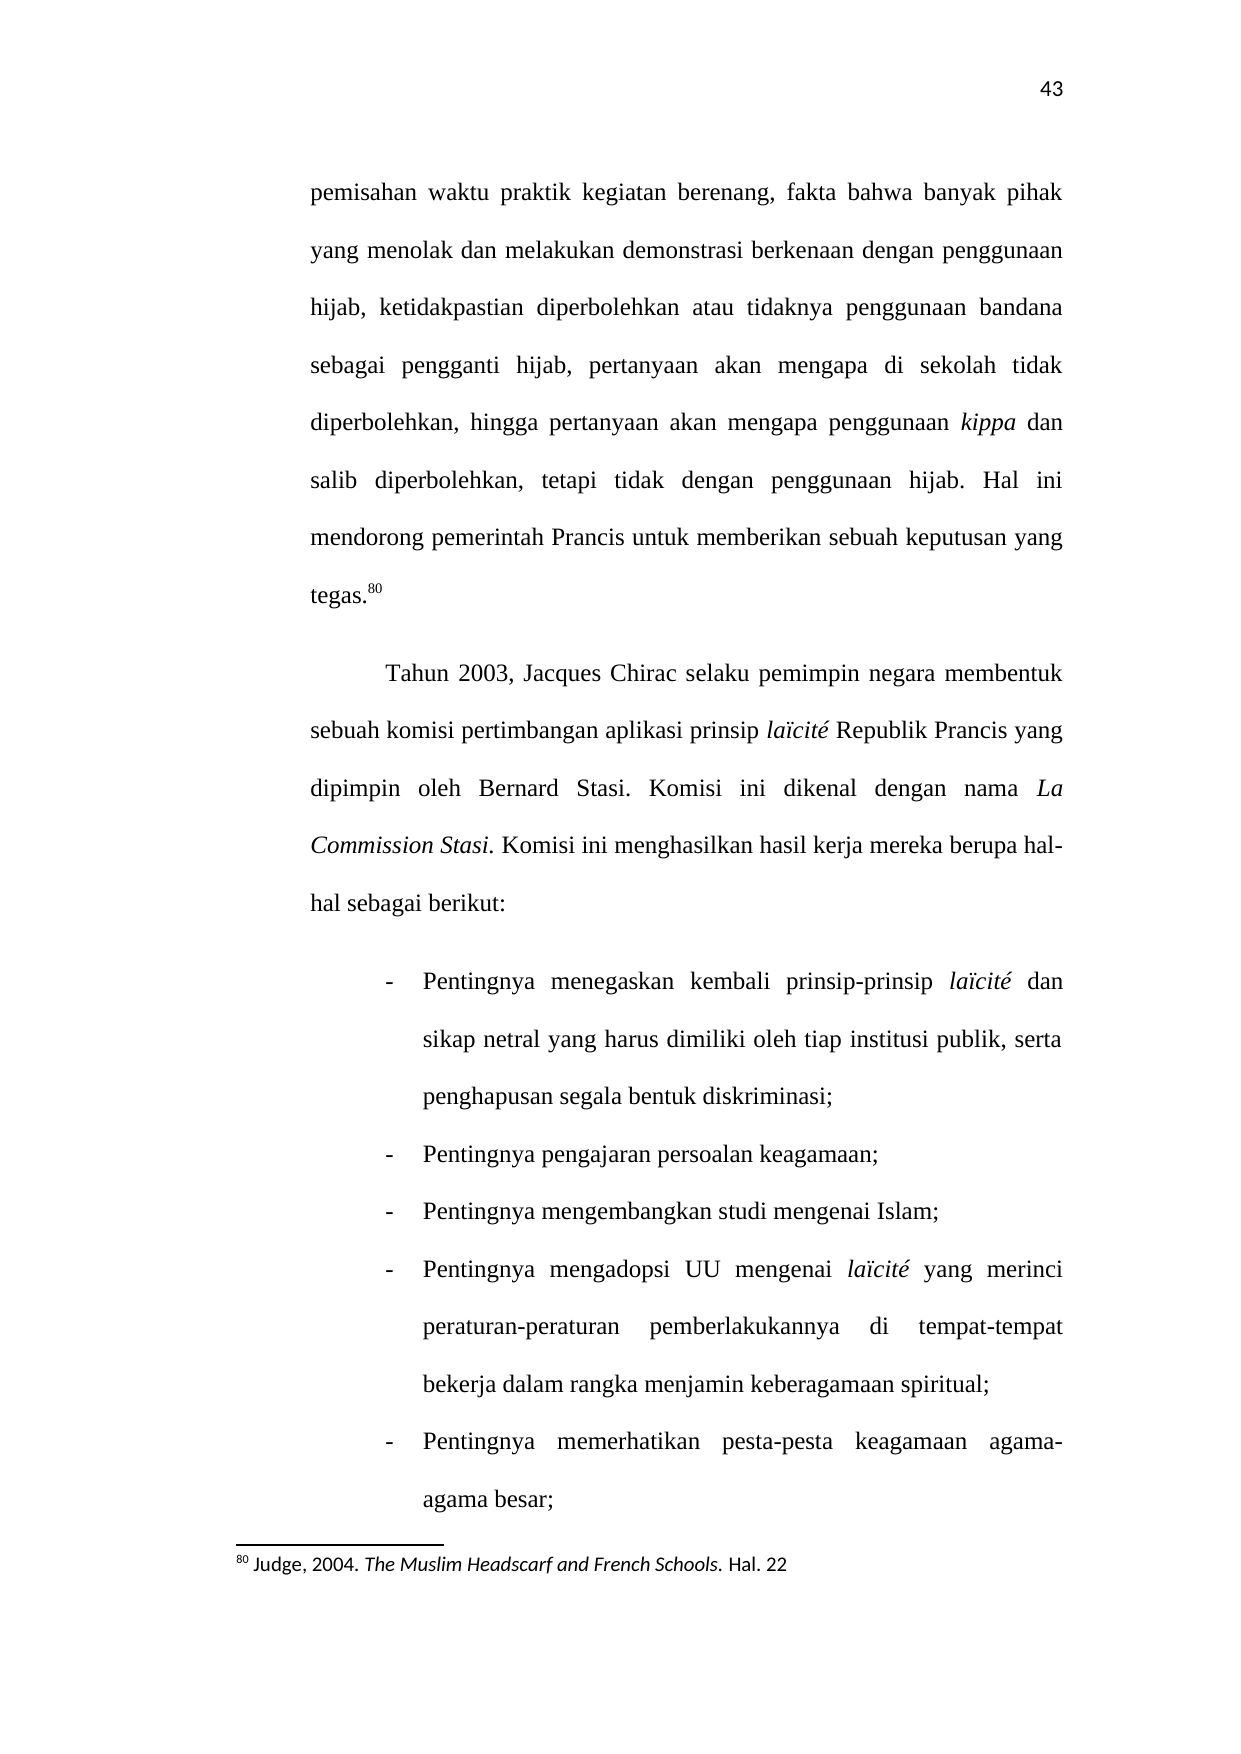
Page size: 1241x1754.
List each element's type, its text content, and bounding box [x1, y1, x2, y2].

list Pentingnya menegaskan kembali prinsip-prinsip laïcité dan sikap netral yang harus dimiliki oleh tiap institusi publik, serta penghapusan segala bentuk diskriminasi; [385, 966, 1063, 1110]
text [310, 177, 1063, 608]
list Pentingnya mengembangkan studi mengenai Islam; [385, 1196, 1063, 1225]
list Pentingnya memerhatikan pesta-pesta keagamaan agama-agama besar; [385, 1426, 1063, 1513]
list Pentingnya mengadopsi UU mengenai laïcité yang merinci peraturan-peraturan pemberlakukannya di tempat-tempat bekerja dalam rangka menjamin keberagamaan spiritual; [385, 1254, 1063, 1398]
text Tahun 2003, Jacques Chirac selaku pemimpin negara membentuk sebuah komisi pertimbangan aplikasi prinsip laïcité Republik Prancis yang dipimpin oleh Bernard Stasi. Komisi ini dikenal dengan nama La Commission Stasi. Komisi ini menghasilkan hasil kerja mereka berupa hal-hal sebagai berikut: [310, 658, 1063, 917]
list Pentingnya pengajaran persoalan keagamaan; [385, 1139, 1063, 1168]
